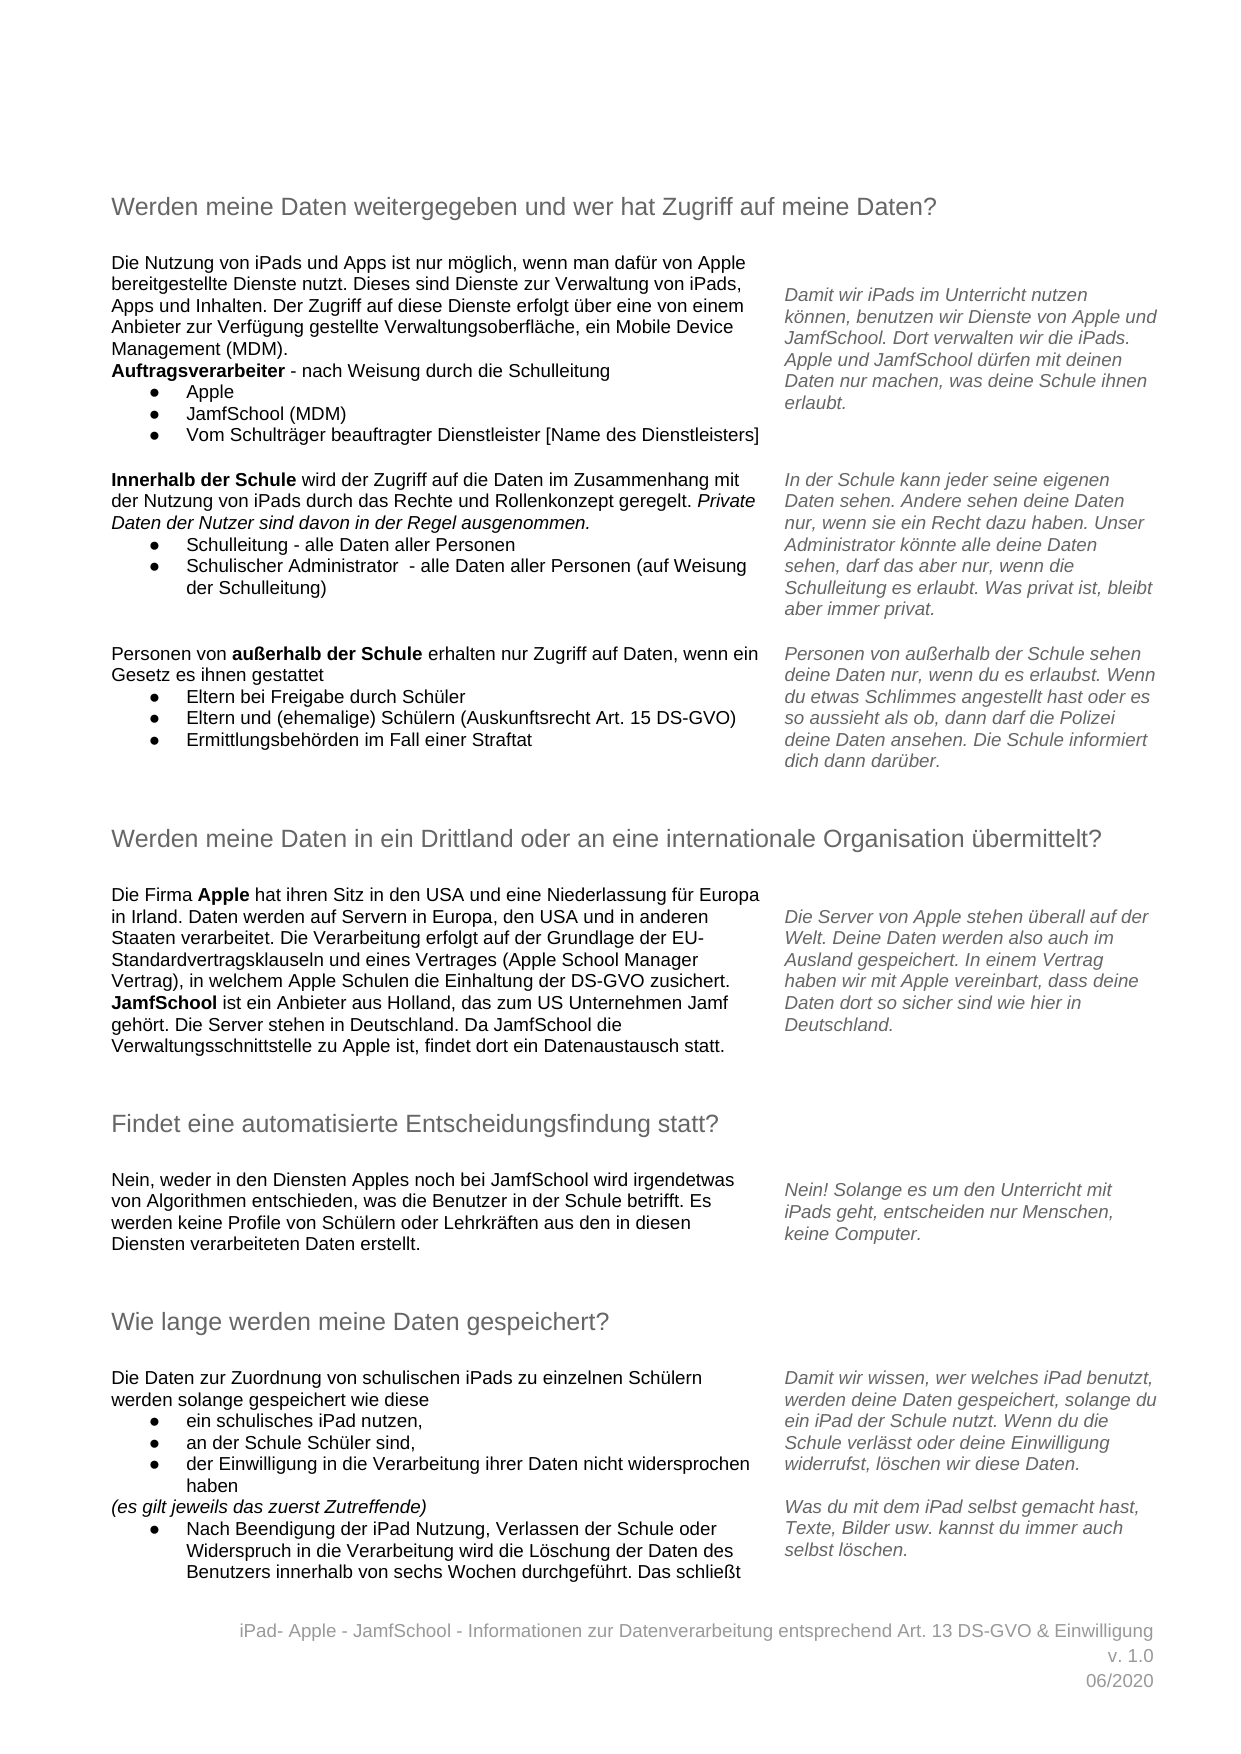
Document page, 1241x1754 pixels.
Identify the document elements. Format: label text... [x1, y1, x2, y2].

table_cell Werden meine Daten weitergegeben und wer hat Zugriff auf meine Daten? [102, 152, 1170, 239]
table_cell Die Server von Apple stehen überall auf der Welt. Deine Daten werden also auch im Ausland gespeichert. In einem Vertrag haben wir mit Apple vereinbart, dass deine Daten dort so sicher sind wie hier in Deutschland. [775, 874, 1170, 1067]
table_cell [775, 1356, 1170, 1593]
table_cell Personen von außerhalb der Schule erhalten nur Zugriff auf Daten, wenn ein Gesetz es ihnen gestattet Eltern bei Freigabe durch Schüler Eltern und (ehemalige) Schülern (Auskunftsrecht Art. 15 DS-GVO) Ermittlungsbehörden im Fall einer Straftat [102, 632, 773, 782]
table_cell Personen von außerhalb der Schule sehen deine Daten nur, wenn du es erlaubst. Wenn du etwas Schlimmes angestellt hast oder es so aussieht als ob, dann darf die Polizei deine Daten ansehen. Die Schule informiert dich dann darüber. [775, 632, 1170, 782]
table_cell Die Firma Apple hat ihren Sitz in den USA und eine Niederlassung für Europa in Irland. Daten werden auf Servern in Europa, den USA und in anderen Staaten verarbeitet. Die Verarbeitung erfolgt auf der Grundlage der EU-Standardvertragsklauseln und eines Vertrages (Apple School Manager Vertrag), in welchem Apple Schulen die Einhaltung der DS-GVO zusichert. JamfSchool ist ein Anbieter aus Holland, das zum US Unternehmen Jamf gehört. Die Server stehen in Deutschland. Da JamfSchool die Verwaltungsschnittstelle zu Apple ist, findet dort ein Datenaustausch statt. [102, 874, 773, 1067]
table_cell Innerhalb der Schule wird der Zugriff auf die Daten im Zusammenhang mit der Nutzung von iPads durch das Rechte und Rollenkonzept geregelt. Private Daten der Nutzer sind davon in der Regel ausgenommen. Schulleitung - alle Daten aller Personen Schulischer Administrator - alle Daten aller Personen (auf Weisung der Schulleitung) [102, 458, 773, 630]
table_cell Wie lange werden meine Daten gespeichert? [102, 1267, 1170, 1354]
table_cell Findet eine automatisierte Entscheidungsfindung statt? [102, 1069, 1170, 1156]
table_cell Damit wir iPads im Unterricht nutzen können, benutzen wir Dienste von Apple und JamfSchool. Dort verwalten wir die iPads. Apple und JamfSchool dürfen mit deinen Daten nur machen, was deine Schule ihnen erlaubt. [775, 241, 1170, 456]
table_cell Die Nutzung von iPads und Apps ist nur möglich, wenn man dafür von Apple bereitgestellte Dienste nutzt. Dieses sind Dienste zur Verwaltung von iPads, Apps und Inhalten. Der Zugriff auf diese Dienste erfolgt über eine von einem Anbieter zur Verfügung gestellte Verwaltungsoberfläche, ein Mobile Device Management (MDM). Auftragsverarbeiter - nach Weisung durch die Schulleitung Apple JamfSchool (MDM) Vom Schulträger beauftragter Dienstleister [Name des Dienstleisters] [102, 241, 773, 456]
table_cell Nein, weder in den Diensten Apples noch bei JamfSchool wird irgendetwas von Algorithmen entschieden, was die Benutzer in der Schule betrifft. Es werden keine Profile von Schülern oder Lehrkräften aus den in diesen Diensten verarbeiteten Daten erstellt. [102, 1158, 773, 1265]
table_cell Werden meine Daten in ein Drittland oder an eine internationale Organisation übermittelt? [102, 784, 1170, 871]
table_cell Nein! Solange es um den Unterricht mit iPads geht, entscheiden nur Menschen, keine Computer. [775, 1158, 1170, 1265]
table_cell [102, 1356, 773, 1593]
table_cell In der Schule kann jeder seine eigenen Daten sehen. Andere sehen deine Daten nur, wenn sie ein Recht dazu haben. Unser Administrator könnte alle deine Daten sehen, darf das aber nur, wenn die Schulleitung es erlaubt. Was privat ist, bleibt aber immer privat. [775, 458, 1170, 630]
